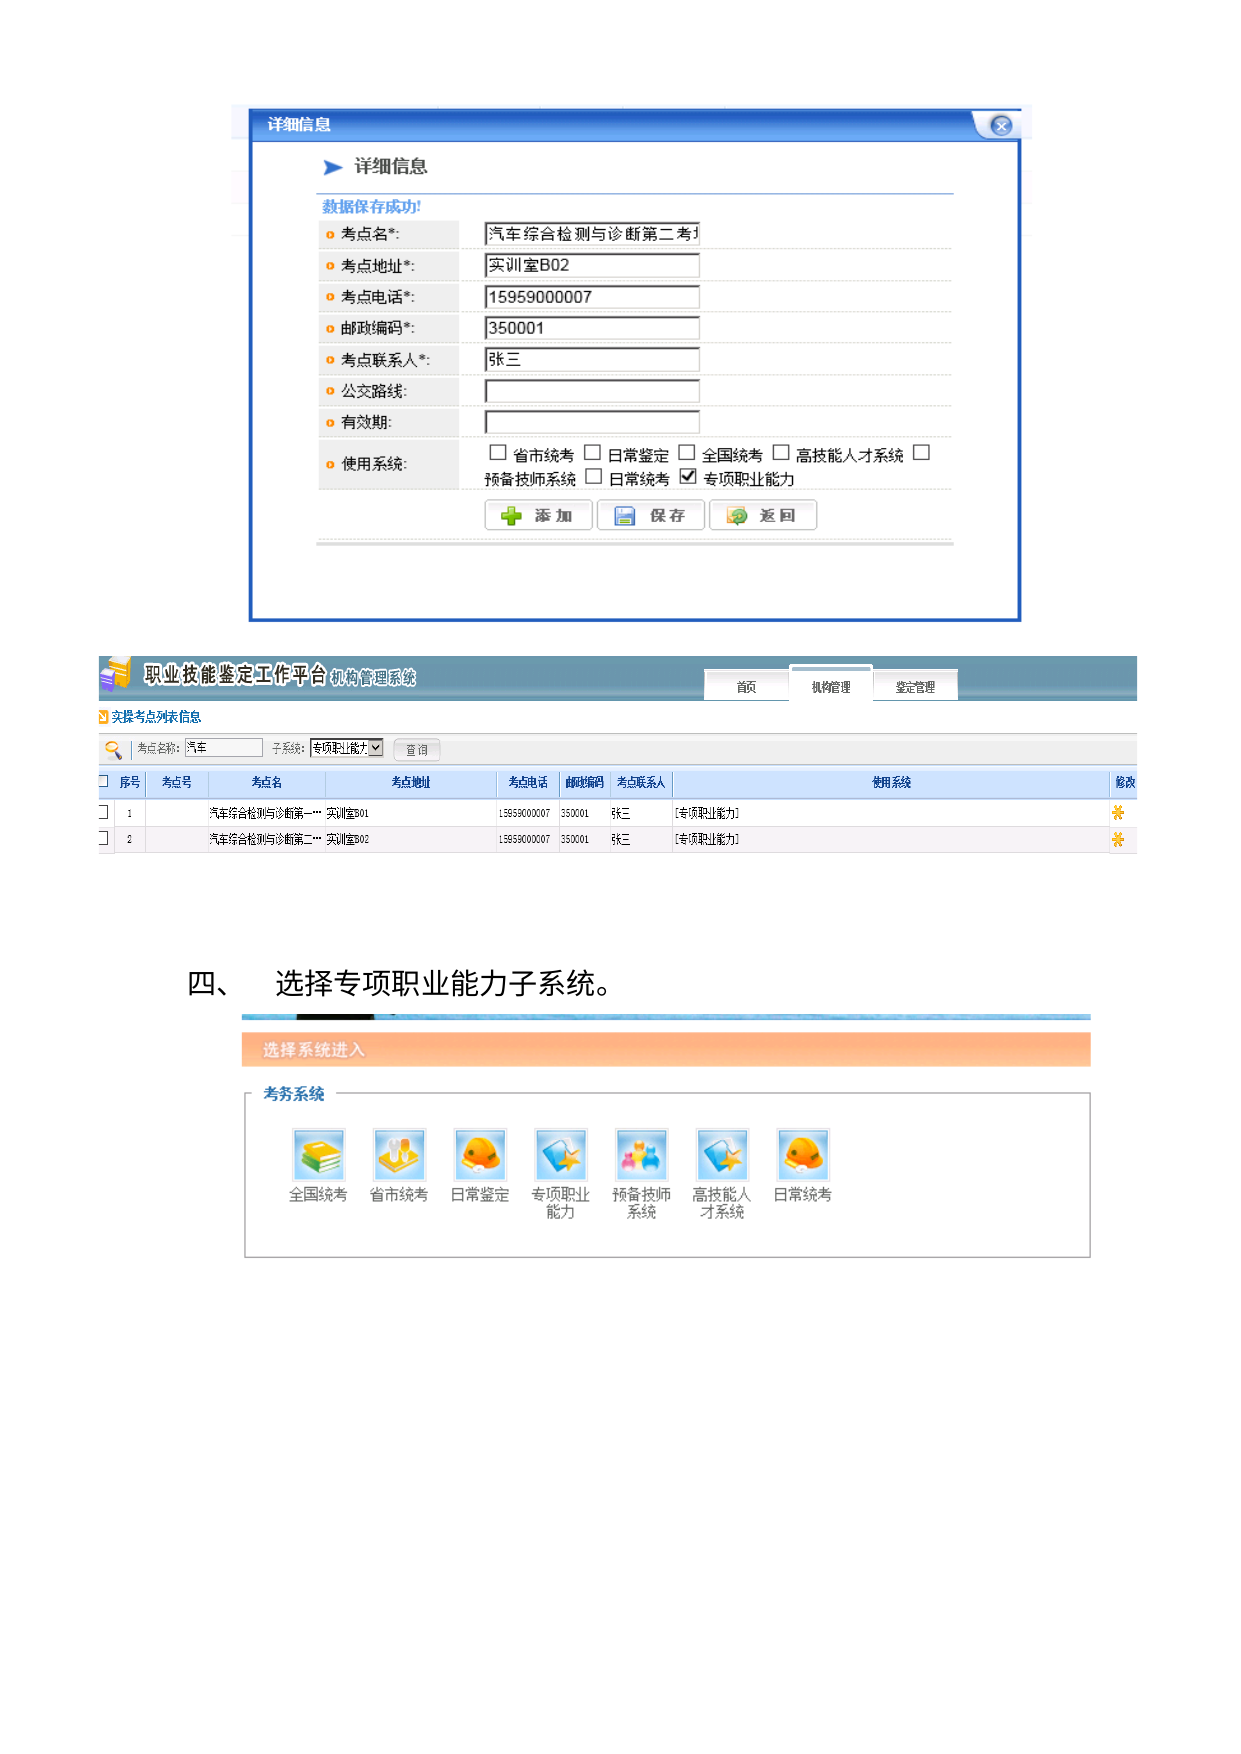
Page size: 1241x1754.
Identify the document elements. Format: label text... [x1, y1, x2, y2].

picture [231, 1014, 1097, 1274]
list 选择专项职业能力子系统。 [187, 949, 1053, 1014]
picture [98, 656, 1138, 942]
picture [231, 104, 1033, 628]
